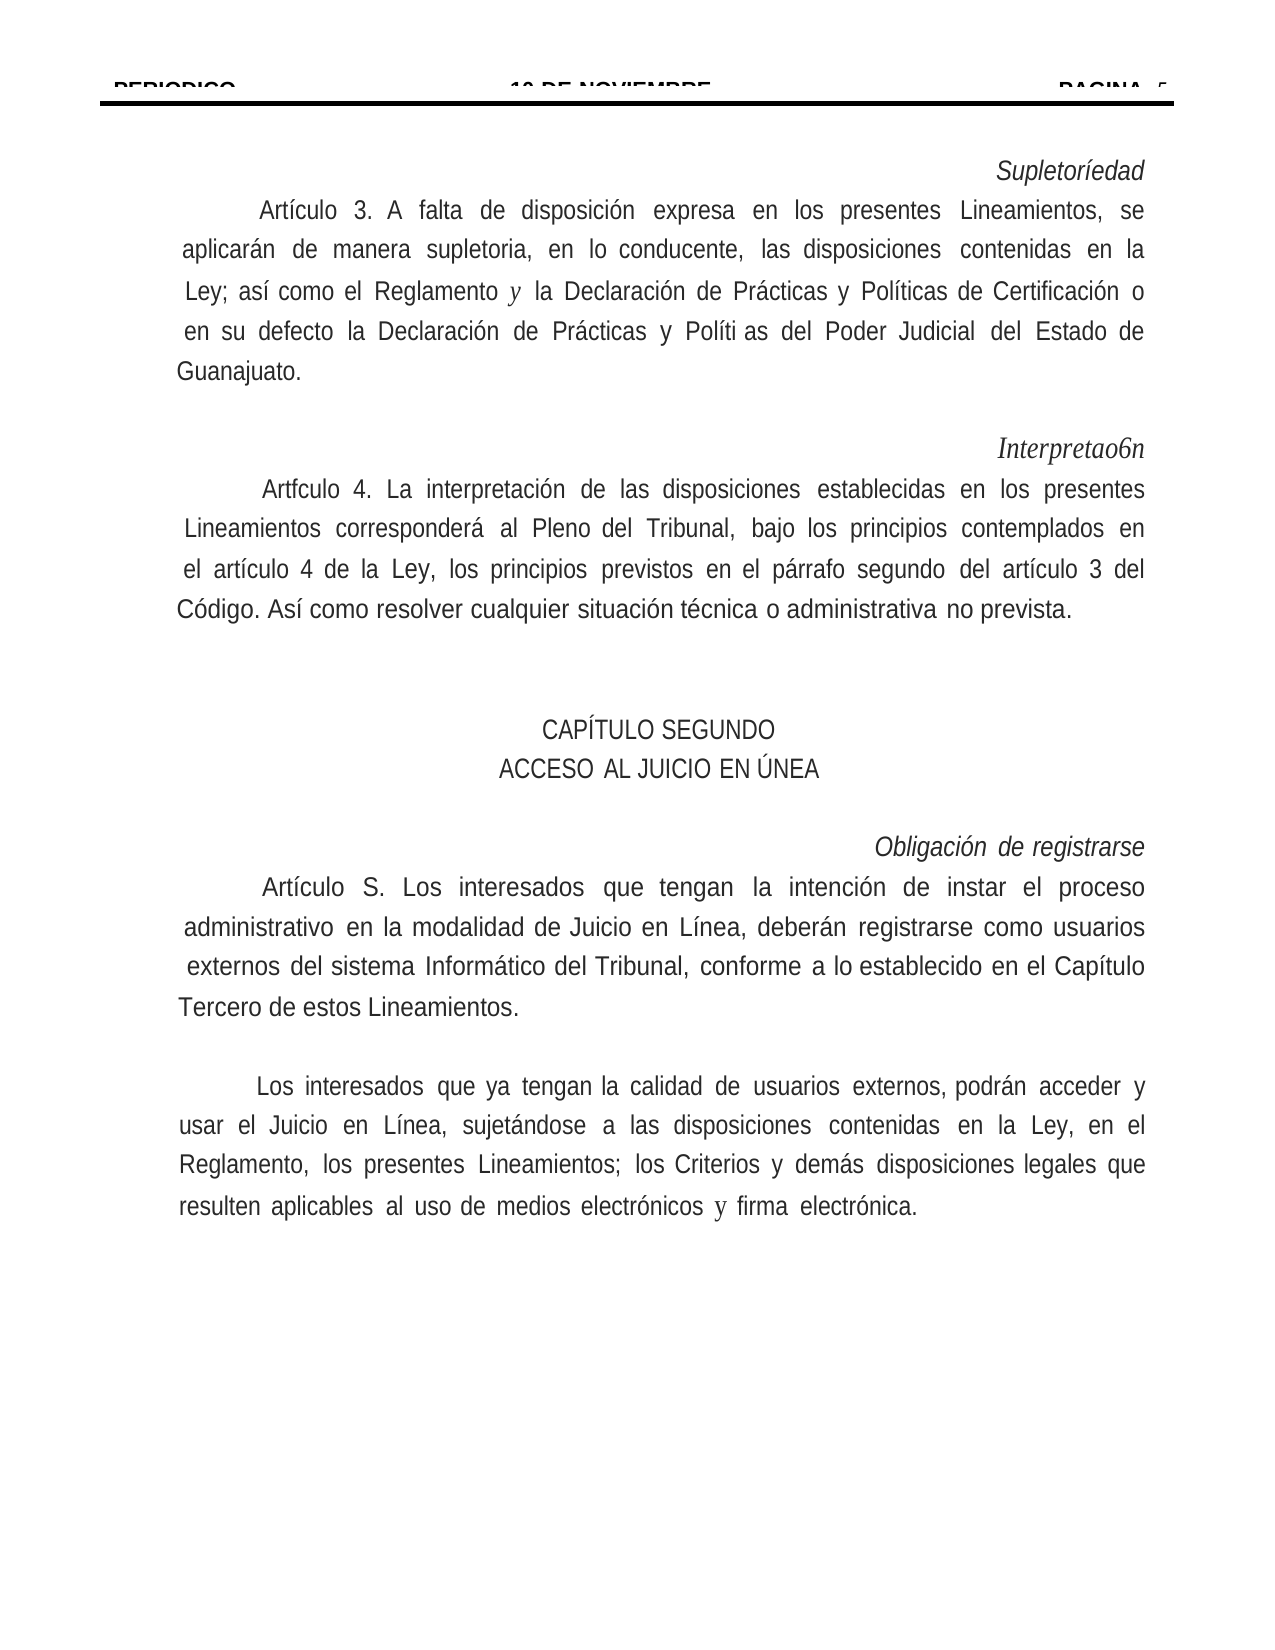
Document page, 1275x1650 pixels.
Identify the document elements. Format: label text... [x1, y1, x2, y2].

subtitle CAPÍTULO SEGUNDO ACCESO AL JUICIO EN ÚNEA [499, 713, 823, 784]
text Interpretao6n Artfculo 4. La interpretación de las disposiciones establecidas en los presentes Lineamientos corresponderá al Pleno del Tribunal, bajo los principios contemplados en el artículo 4 de la Ley, los principios previstos en el párrafo segundo del artículo 3 del [176, 429, 1144, 584]
text Guanajuato. [176, 355, 1189, 386]
text Tercero de estos Lineamientos. [178, 991, 1189, 1023]
text Supletoríedad Artículo 3. A falta de disposición expresa en los presentes Lineamientos, se aplicarán de manera supletoria, en lo conducente, las disposiciones contenidas en la Ley; así como el Reglamento y la Declaración de Prácticas y Políticas de Certificación o en su defecto la Declaración de Prácticas y Políti as del Poder Judicial del Estado de [176, 154, 1144, 347]
text Código. Así como resolver cualquier situación técnica o administrativa no prevista. [176, 593, 1189, 624]
text Obligación de registrarse Artículo S. Los interesados que tengan la intención de instar el proceso administrativo en la modalidad de Juicio en Línea, deberán registrarse como usuarios externos del sistema Informático del Tribunal, conforme a lo establecido en el Capítulo [178, 830, 1145, 982]
text Los interesados que ya tengan la calidad de usuarios externos, podrán acceder y usar el Juicio en Línea, sujetándose a las disposiciones contenidas en la Ley, en el Reglamento, los presentes Lineamientos; los Criterios y demás disposiciones legales que resulten aplicables al uso de medios electrónicos y firma electrónica. [179, 1070, 1146, 1222]
